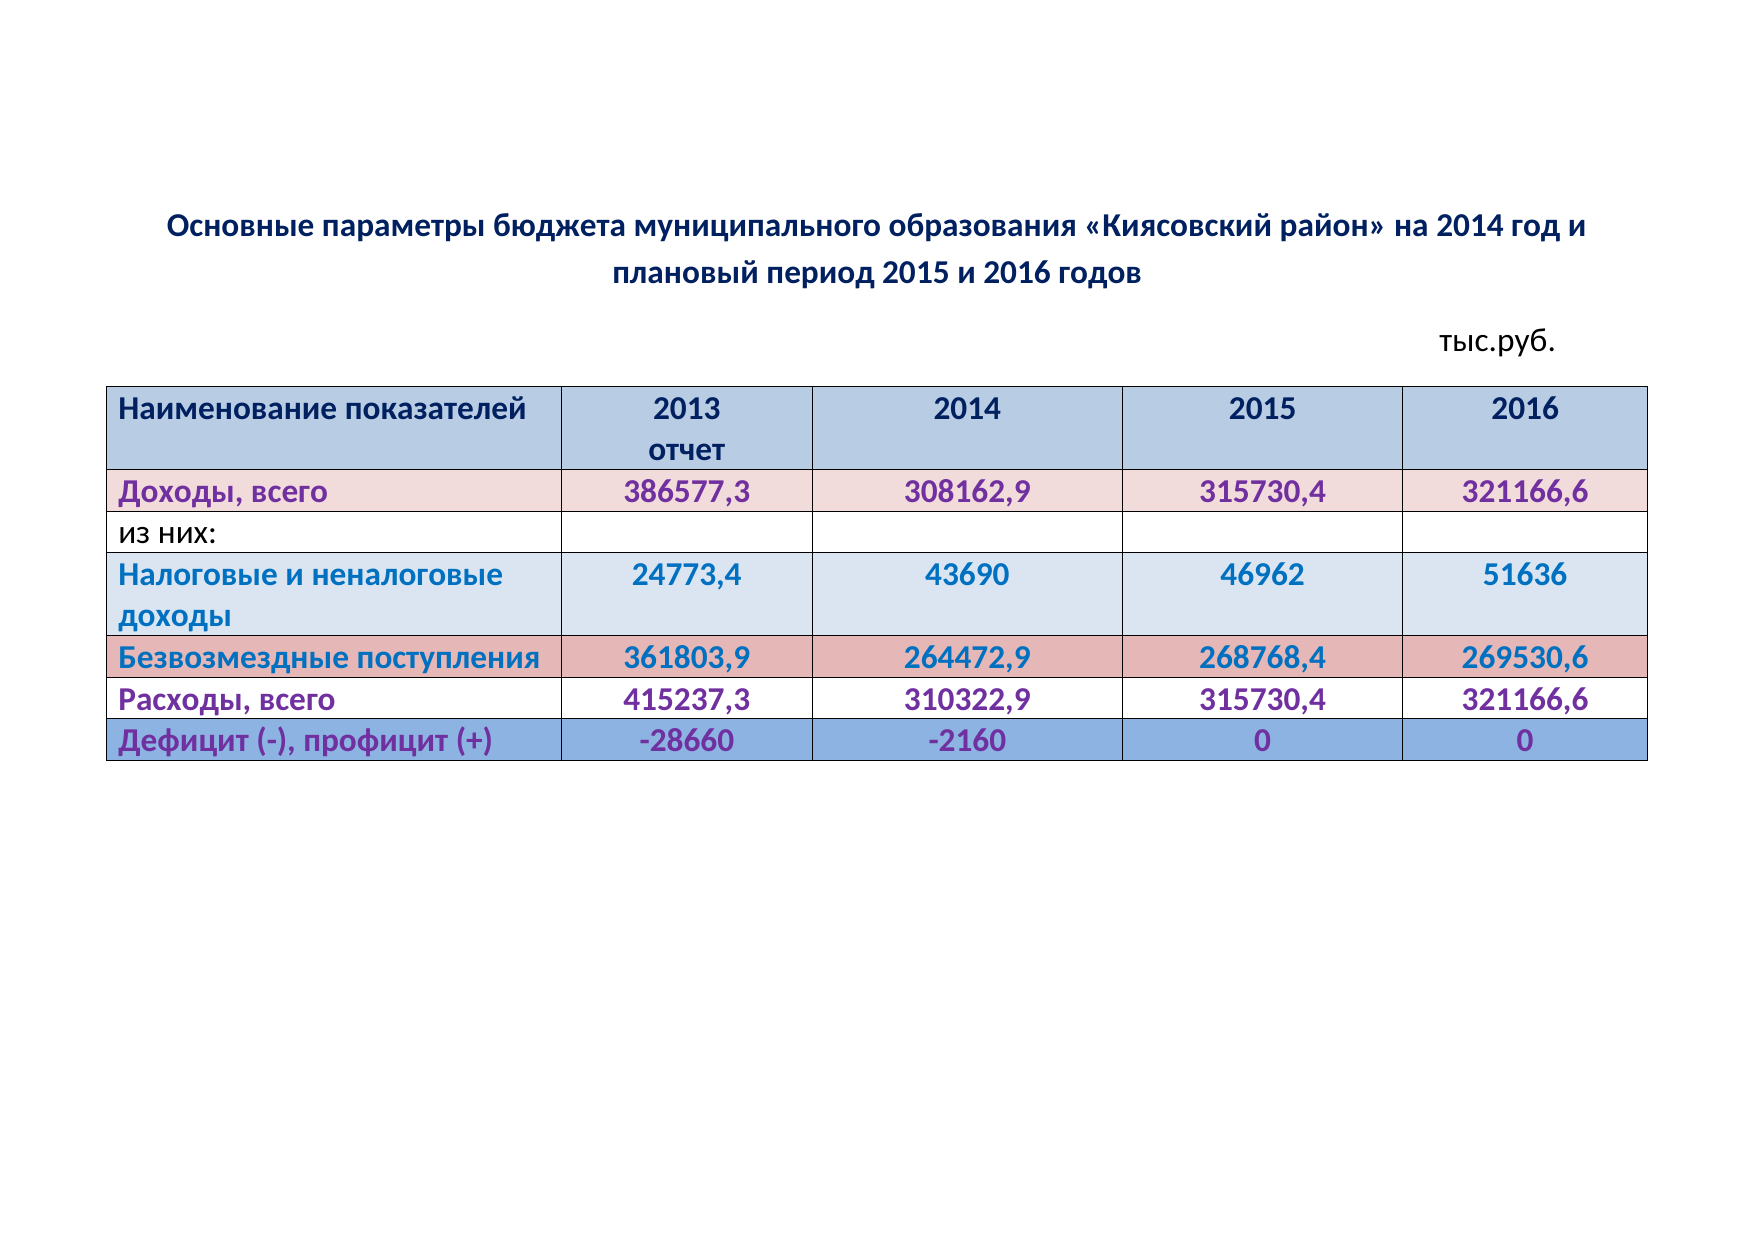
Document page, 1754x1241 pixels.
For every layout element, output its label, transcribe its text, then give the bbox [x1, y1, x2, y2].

table_cell 46962 [1123, 553, 1402, 635]
table_cell 51636 [1403, 553, 1647, 635]
text тыс.руб. [118, 319, 1636, 359]
table_cell -28660 [562, 719, 812, 760]
table_cell 268768,4 [1123, 636, 1402, 677]
table_header 2013 отчет [562, 387, 812, 469]
table_cell [562, 512, 812, 552]
table_cell 315730,4 [1123, 678, 1402, 718]
table_cell 415237,3 [562, 678, 812, 718]
table_cell 386577,3 [562, 470, 812, 511]
table_cell 315730,4 [1123, 470, 1402, 511]
table_header 2015 [1123, 387, 1402, 469]
table_cell 0 [1123, 719, 1402, 760]
table_cell [1123, 512, 1402, 552]
table_cell Доходы, всего [107, 470, 561, 511]
table_cell 321166,6 [1403, 470, 1647, 511]
table_header 2016 [1403, 387, 1647, 469]
table_cell Безвозмездные поступления [107, 636, 561, 677]
table_cell 24773,4 [562, 553, 812, 635]
table_cell [1403, 512, 1647, 552]
table_cell 43690 [813, 553, 1122, 635]
table_cell -2160 [813, 719, 1122, 760]
text Основные параметры бюджета муниципального образования «Киясовский район» на 2014 год и плановый период 2015 и 2016 годов [118, 204, 1636, 292]
table_cell из них: [107, 512, 561, 552]
table_cell 269530,6 [1403, 636, 1647, 677]
table_cell 308162,9 [813, 470, 1122, 511]
table_header Наименование показателей [107, 387, 561, 469]
table_header 2014 [813, 387, 1122, 469]
table_cell 0 [1403, 719, 1647, 760]
table_cell [813, 512, 1122, 552]
table_cell Дефицит (-), профицит (+) [107, 719, 561, 760]
table_cell Расходы, всего [107, 678, 561, 718]
table_cell 264472,9 [813, 636, 1122, 677]
table_cell 310322,9 [813, 678, 1122, 718]
table_cell Налоговые и неналоговые доходы [107, 553, 561, 635]
table_cell 361803,9 [562, 636, 812, 677]
table_cell 321166,6 [1403, 678, 1647, 718]
